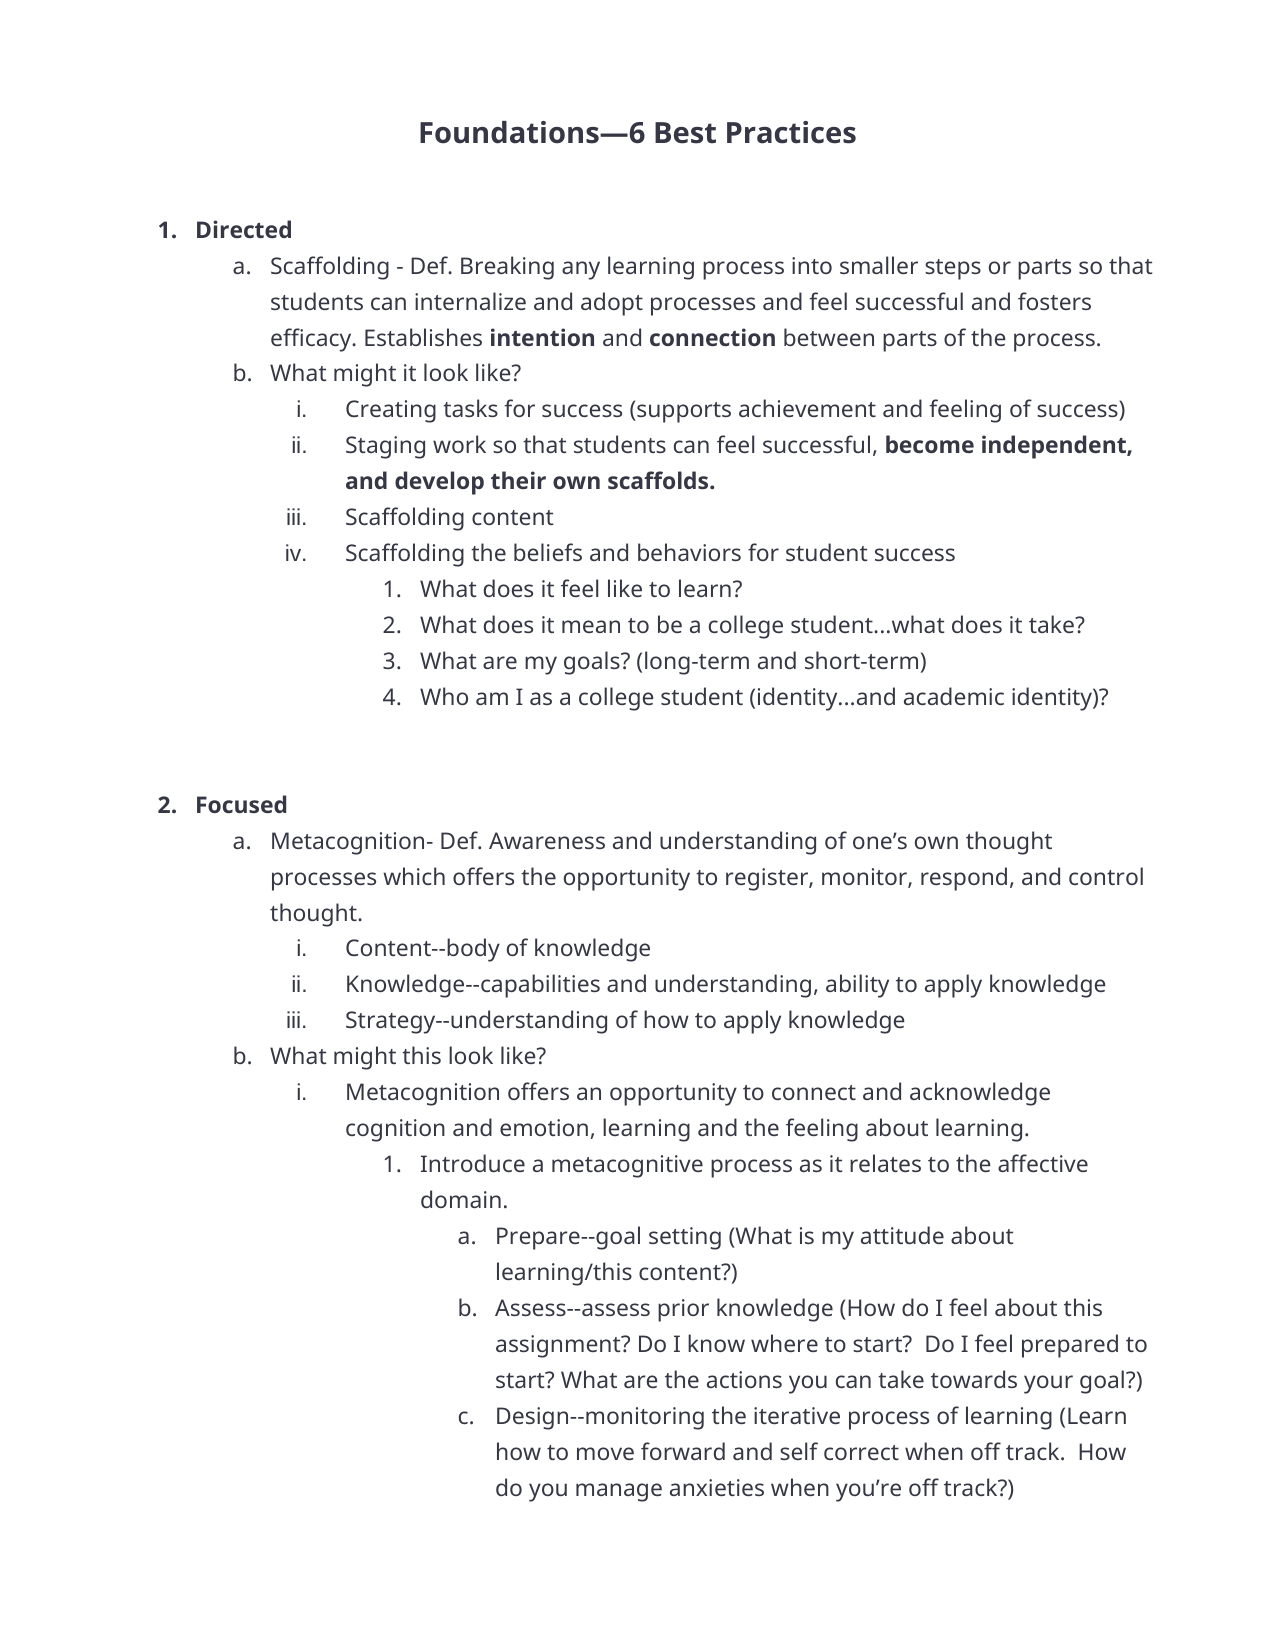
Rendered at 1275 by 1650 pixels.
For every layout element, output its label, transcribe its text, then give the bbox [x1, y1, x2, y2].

list Scaffolding content [307, 501, 1155, 532]
list Content--body of knowledge [307, 932, 1155, 964]
list What might it look like? [232, 357, 1155, 389]
list Introduce a metacognitive process as it relates to the affective domain. [382, 1148, 1155, 1215]
list Knowledge--capabilities and understanding, ability to apply knowledge [307, 968, 1155, 999]
list What does it feel like to learn? [382, 573, 1155, 604]
list Focused [157, 789, 1155, 820]
list Metacognition- Def. Awareness and understanding of one’s own thought processes which offers the opportunity to register, monitor, respond, and control thought. [232, 824, 1155, 928]
list Strategy--understanding of how to apply knowledge [307, 1004, 1155, 1036]
list Who am I as a college student (identity...and academic identity)? [382, 681, 1155, 712]
list Creating tasks for success (supports achievement and feeling of success) [307, 393, 1155, 424]
list Assess--assess prior knowledge (How do I feel about this assignment? Do I know where to start? Do I feel prepared to start? What are the actions you can take towards your goal?) [457, 1292, 1155, 1395]
list Directed [157, 214, 1155, 245]
list Staging work so that students can feel successful, become independent, and develop their own scaffolds. [307, 429, 1155, 496]
list Prepare--goal setting (What is my attitude about learning/this content?) [457, 1220, 1155, 1287]
subtitle Foundations—6 Best Practices [120, 112, 1155, 152]
list Scaffolding - Def. Breaking any learning process into smaller steps or parts so that students can internalize and adopt processes and feel successful and fosters efficacy. Establishes intention and connection between parts of the process. [232, 249, 1155, 353]
list Design--monitoring the iterative process of learning (Learn how to move forward and self correct when off track. How do you manage anxieties when you’re off track?) [457, 1399, 1155, 1503]
list Metacognition offers an opportunity to connect and acknowledge cognition and emotion, learning and the feeling about learning. [307, 1076, 1155, 1143]
list What are my goals? (long-term and short-term) [382, 645, 1155, 676]
list What might this look like? [232, 1040, 1155, 1071]
list Scaffolding the beliefs and behaviors for student success [307, 537, 1155, 568]
list What does it mean to be a college student...what does it take? [382, 609, 1155, 640]
